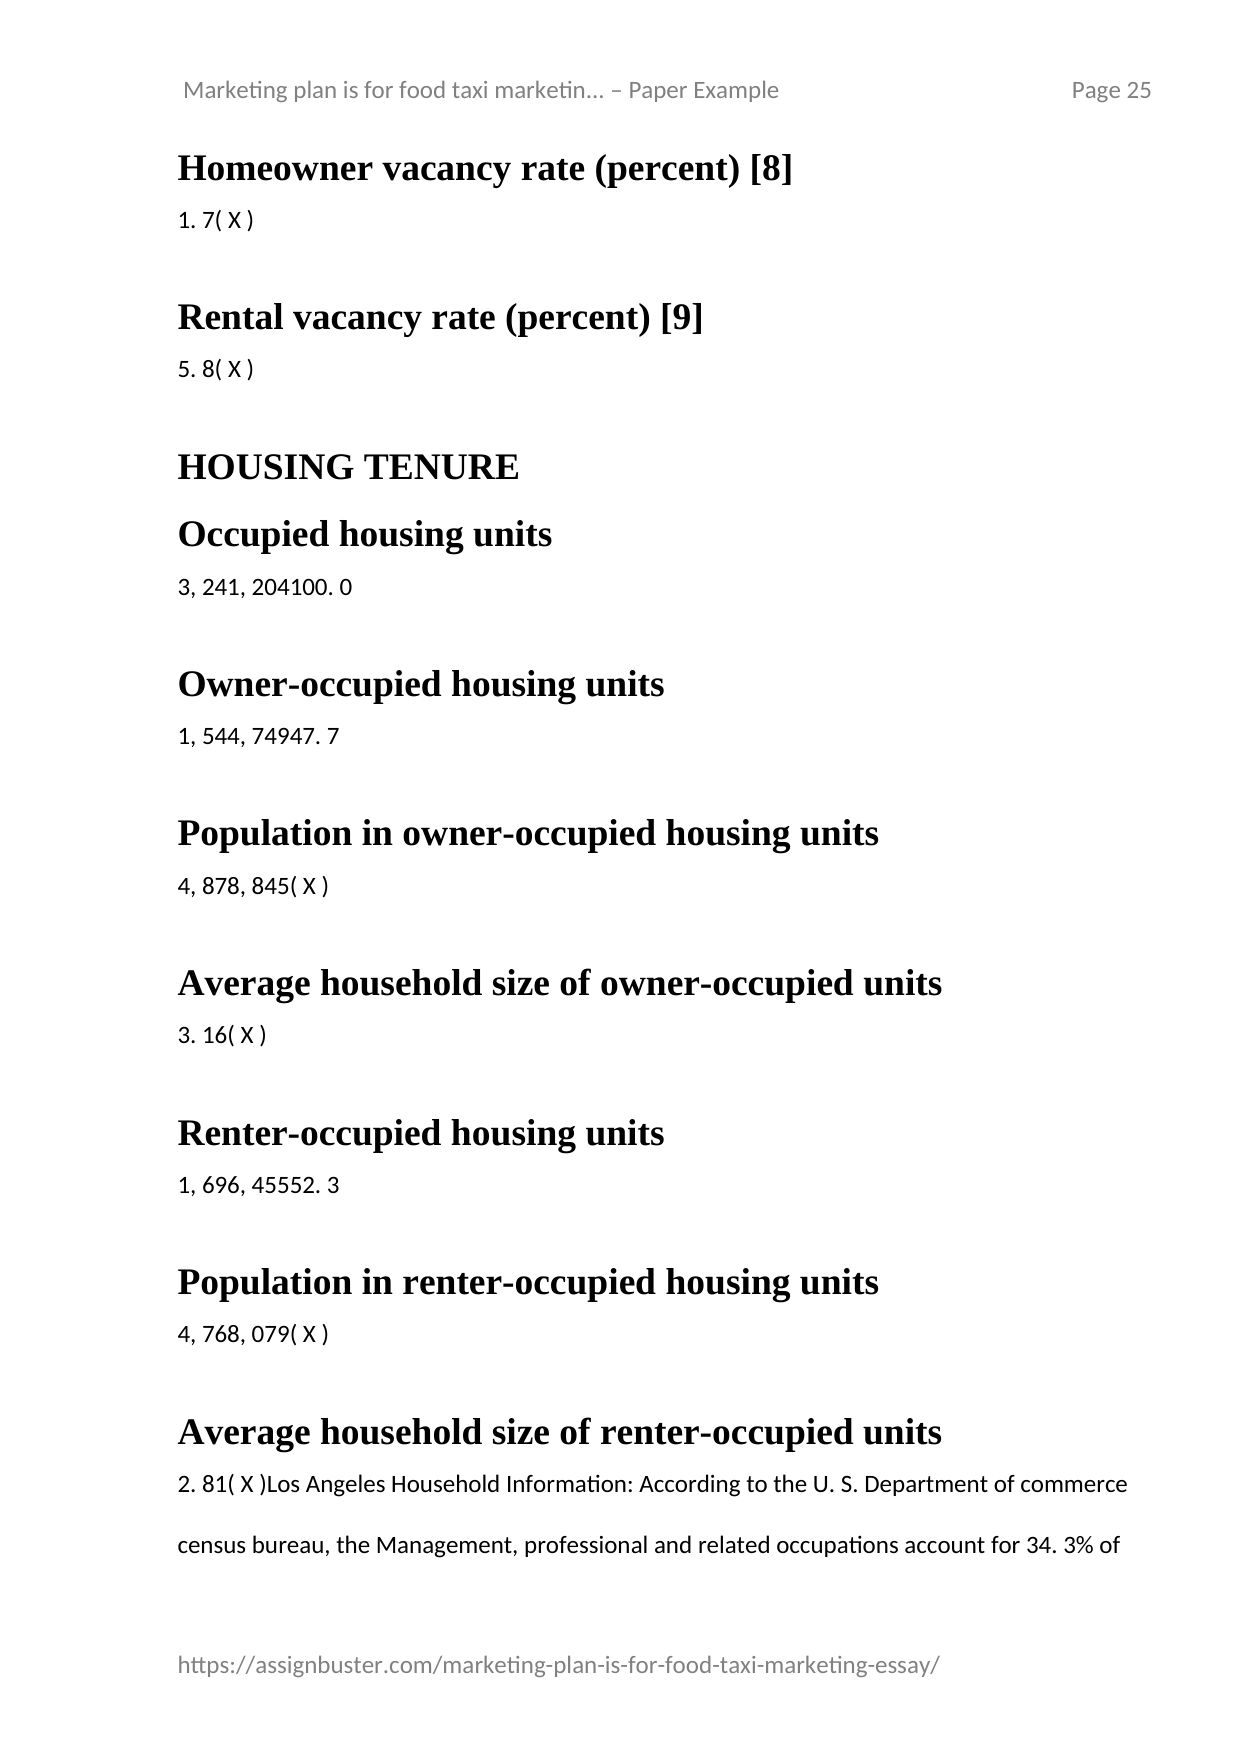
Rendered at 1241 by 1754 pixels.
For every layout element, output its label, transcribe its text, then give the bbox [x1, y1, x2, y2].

subtitle Rental vacancy rate (percent) [9] [177, 294, 1152, 338]
text 3. 16( X ) [177, 1019, 1152, 1050]
subtitle Population in owner-occupied housing units [177, 811, 1152, 854]
subtitle Owner-occupied housing units [177, 661, 1152, 704]
text 5. 8( X ) [177, 354, 1152, 384]
subtitle Population in renter-occupied housing units [177, 1259, 1152, 1303]
subtitle Homeowner vacancy rate (percent) [8] [177, 145, 1152, 188]
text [177, 1468, 1152, 1560]
text 1, 544, 74947. 7 [177, 720, 1152, 751]
subtitle Occupied housing units [177, 512, 1152, 555]
text 1. 7( X ) [177, 204, 1152, 234]
subtitle Renter-occupied housing units [177, 1110, 1152, 1153]
text 4, 878, 845( X ) [177, 870, 1152, 900]
subtitle Average household size of owner-occupied units [177, 960, 1152, 1003]
text 3, 241, 204100. 0 [177, 571, 1152, 601]
text 4, 768, 079( X ) [177, 1318, 1152, 1349]
text 1, 696, 45552. 3 [177, 1169, 1152, 1199]
subtitle HOUSING TENURE [177, 444, 1152, 487]
subtitle Average household size of renter-occupied units [177, 1409, 1152, 1452]
